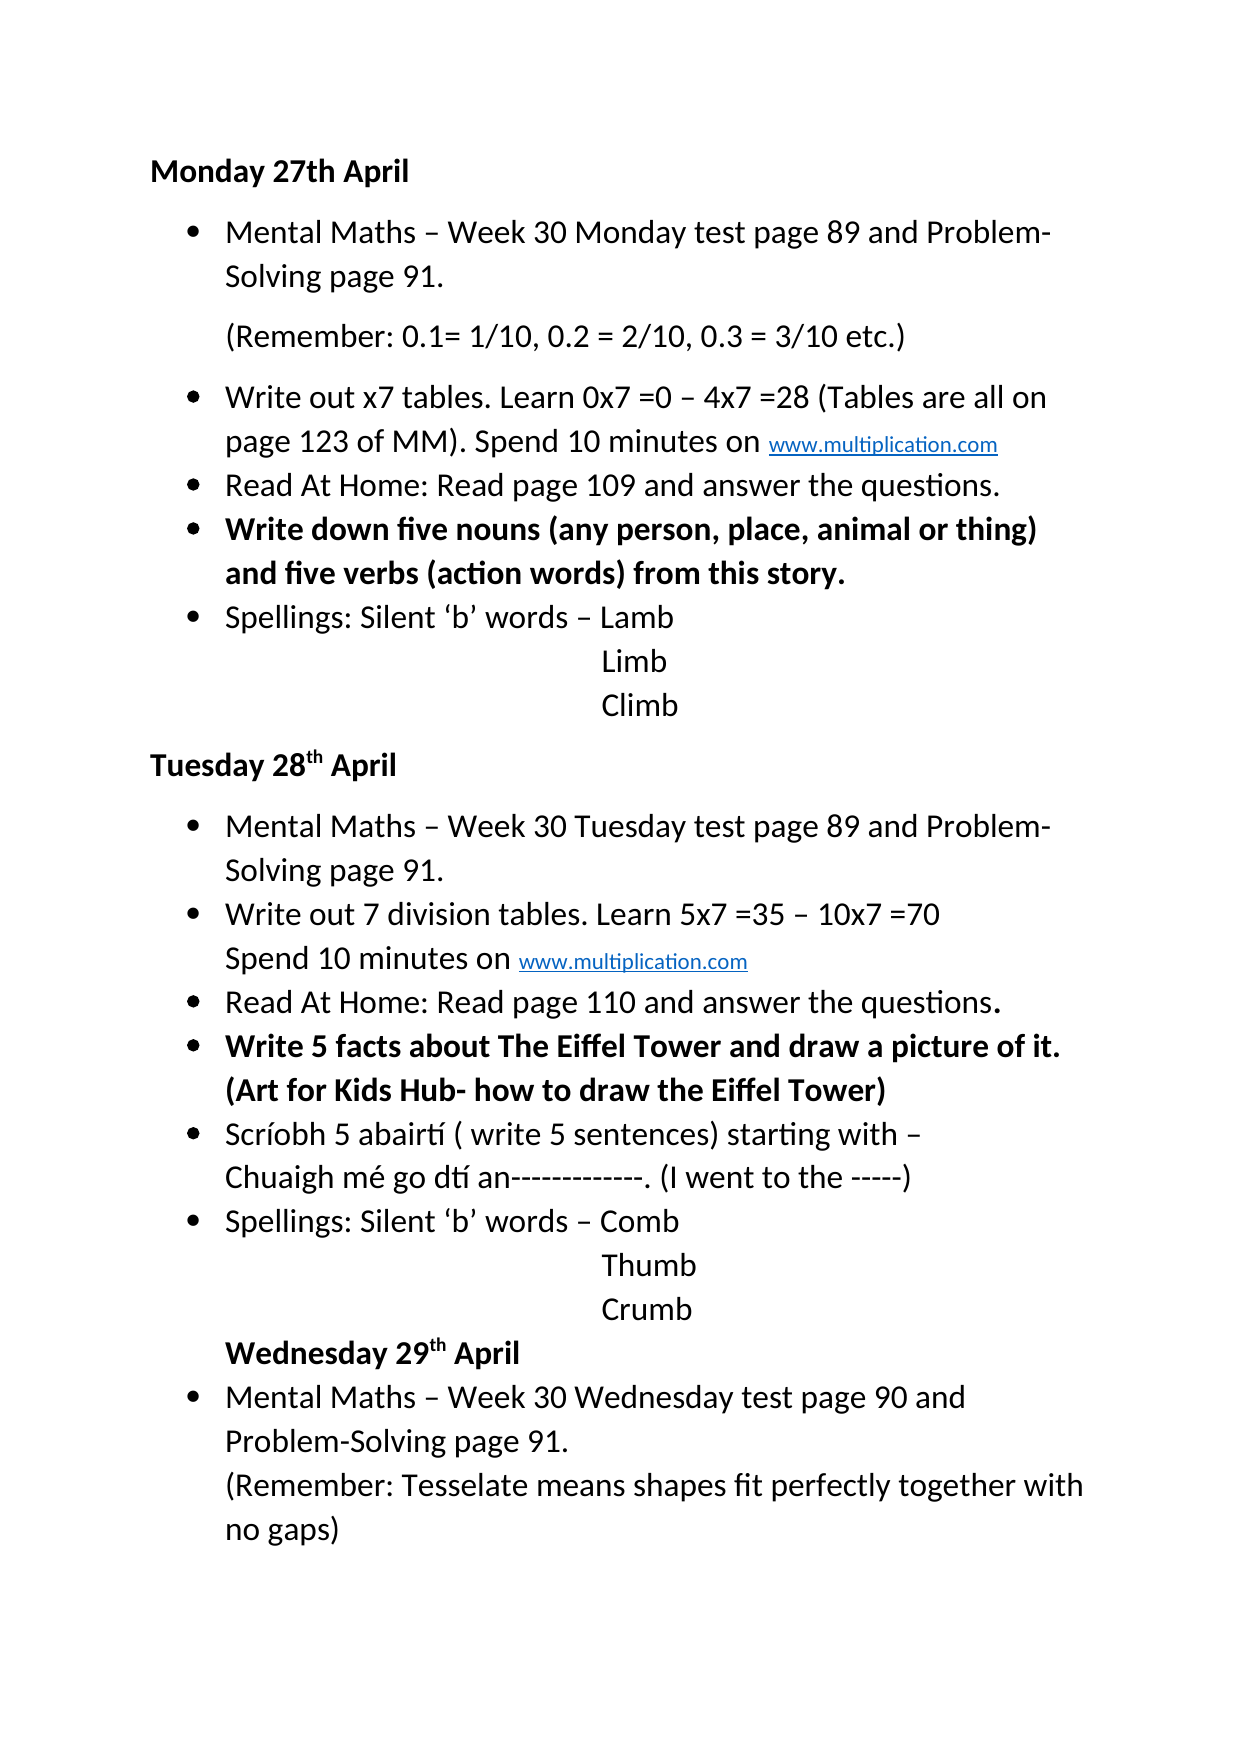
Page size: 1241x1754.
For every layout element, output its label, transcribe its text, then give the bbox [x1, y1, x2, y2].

list (Art for Kids Hub- how to draw the Eiffel Tower) [225, 1068, 1090, 1109]
text (Remember: 0.1= 1/10, 0.2 = 2/10, 0.3 = 3/10 etc.) [150, 315, 1090, 356]
list Climb [225, 683, 1090, 724]
list (Remember: Tesselate means shapes fit perfectly together with no gaps) [225, 1464, 1090, 1549]
list Thumb [225, 1244, 1090, 1285]
list Chuaigh mé go dtí an-------------. (I went to the -----) [225, 1156, 1090, 1197]
list Write out x7 tables. Learn 0x7 =0 – 4x7 =28 (Tables are all on page 123 of MM). Spend 10 minutes on www.multiplication.com [187, 376, 1090, 461]
list Mental Maths – Week 30 Wednesday test page 90 and Problem-Solving page 91. [187, 1376, 1090, 1461]
list Scríobh 5 abairtí ( write 5 sentences) starting with – [187, 1112, 1090, 1153]
list Limb [225, 639, 1090, 680]
text Tuesday 28th April [150, 744, 1090, 785]
list Mental Maths – Week 30 Tuesday test page 89 and Problem-Solving page 91. [187, 805, 1090, 889]
list Read At Home: Read page 109 and answer the questions. [187, 464, 1090, 504]
list Spellings: Silent ‘b’ words – Comb [187, 1200, 1090, 1241]
list Crumb [225, 1288, 1090, 1329]
list Write 5 facts about The Eiffel Tower and draw a picture of it. [187, 1024, 1090, 1065]
list Mental Maths – Week 30 Monday test page 89 and Problem-Solving page 91. [187, 211, 1090, 295]
text Monday 27th April [150, 150, 1090, 191]
list Write out 7 division tables. Learn 5x7 =35 – 10x7 =70 [187, 893, 1090, 933]
list Write down five nouns (any person, place, animal or thing) and five verbs (action words) from this story. [187, 508, 1090, 592]
list Spend 10 minutes on www.multiplication.com [225, 937, 1090, 977]
list Spellings: Silent ‘b’ words – Lamb [187, 596, 1090, 636]
list Wednesday 29th April [225, 1332, 1090, 1373]
list Read At Home: Read page 110 and answer the questions. [187, 981, 1090, 1021]
